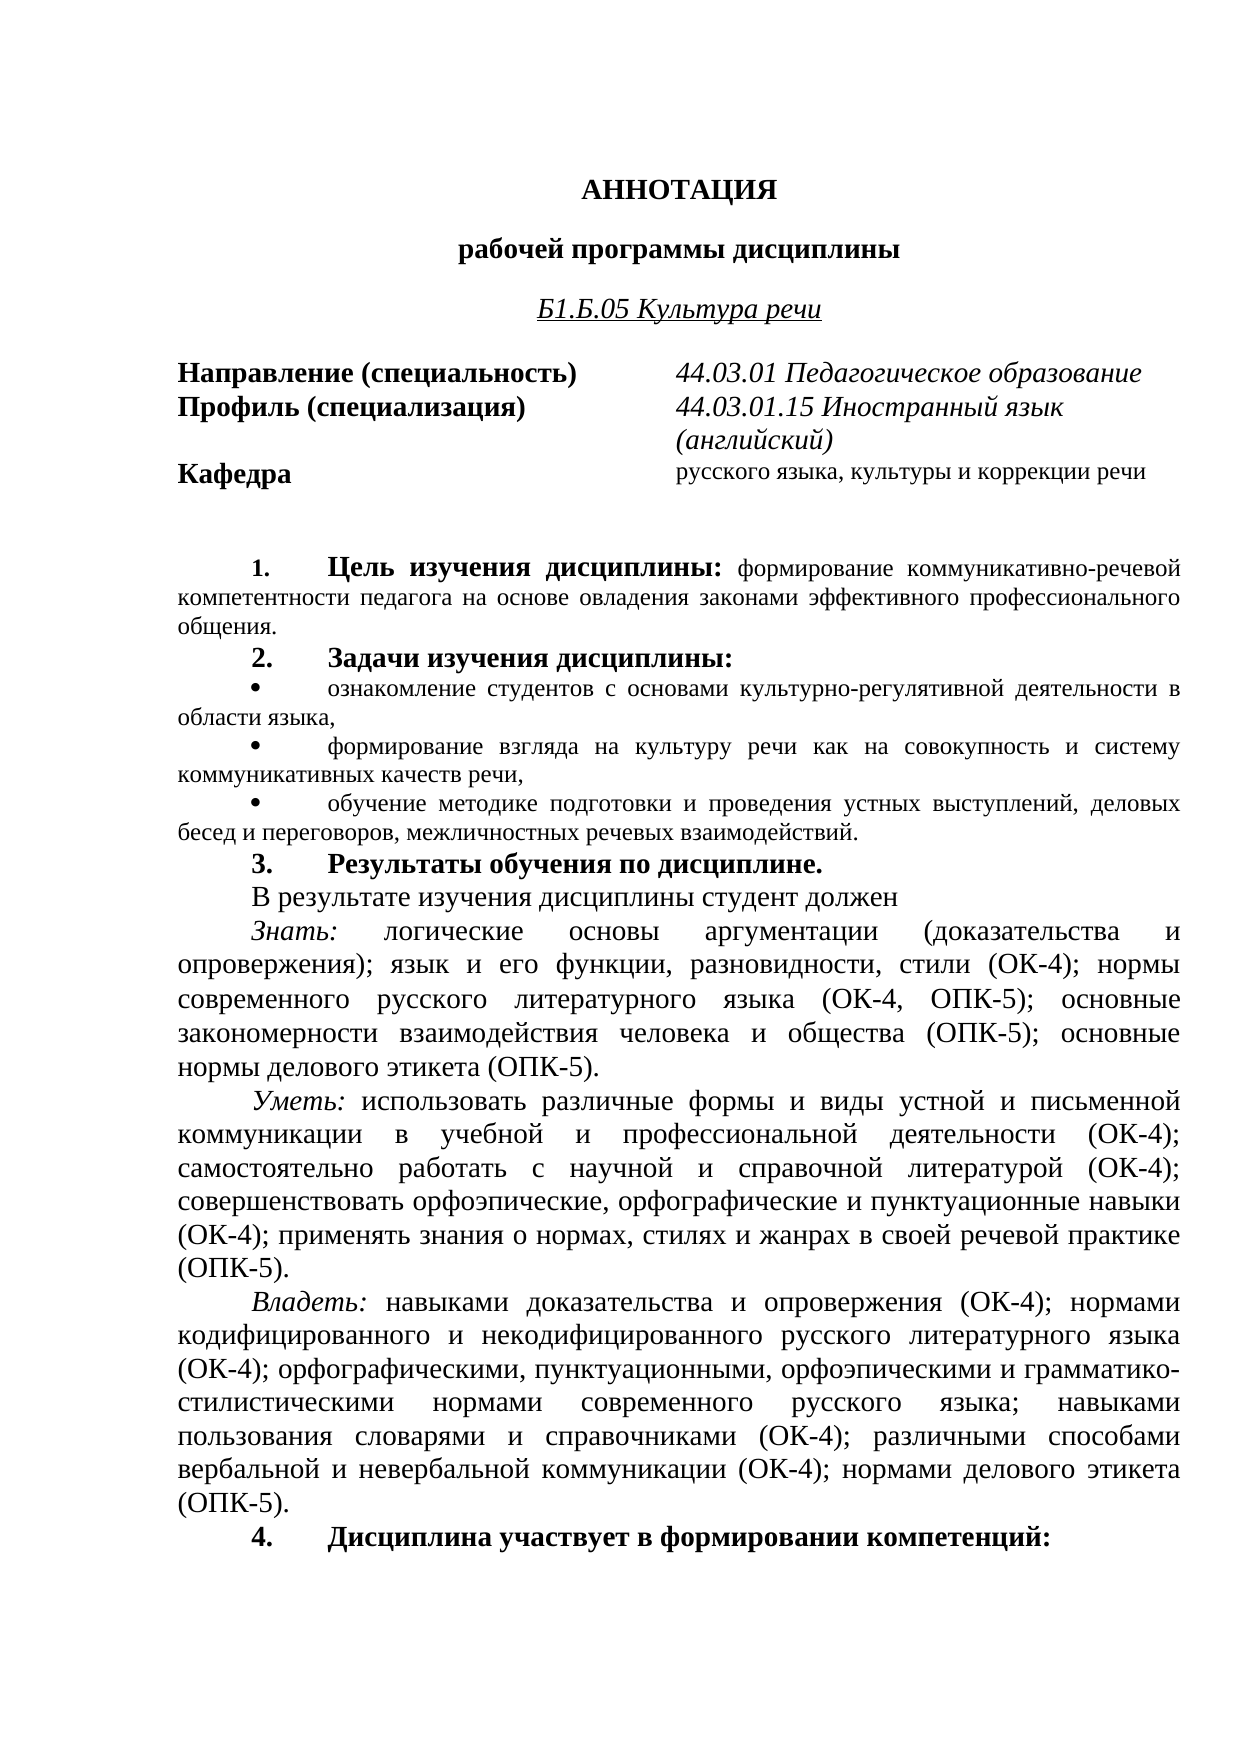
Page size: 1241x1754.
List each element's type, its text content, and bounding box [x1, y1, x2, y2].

table_header 44.03.01 Педагогическое образование [664, 355, 1163, 389]
list Владеть: навыками доказательства и опровержения (ОК-4); нормами кодифицированного и некодифицированного русского литературного языка (ОК-4); орфографическими, пунктуационными, орфоэпическими и грамматико-стилистическими нормами современного русского языка; навыками пользования словарями и справочниками (ОК-4); различными способами вербальной и невербальной коммуникации (ОК-4); нормами делового этикета (ОПК-5). [177, 1284, 1181, 1519]
table_header Направление (специальность) [166, 355, 664, 389]
list Результаты обучения по дисциплине. [177, 846, 1181, 879]
text рабочей программы дисциплины [177, 231, 1181, 265]
list обучение методике подготовки и проведения устных выступлений, деловых бесед и переговоров, межличностных речевых взаимодействий. [177, 788, 1181, 846]
list формирование взгляда на культуру речи как на совокупность и систему коммуникативных качеств речи, [177, 731, 1181, 788]
table_cell 44.03.01.15 Иностранный язык (английский) [664, 389, 1163, 456]
table_cell русского языка, культуры и коррекции речи [664, 456, 1163, 489]
text Б1.Б.05 Культура речи [177, 291, 1181, 324]
list В результате изучения дисциплины студент должен [177, 879, 1181, 913]
list Задачи изучения дисциплины: [177, 640, 1181, 673]
list Знать: логические основы аргументации (доказательства и опровержения); язык и его функции, разновидности, стили (ОК-4); нормы современного русского литературного языка (ОК-4, ОПК-5); основные закономерности взаимодействия человека и общества (ОПК-5); основные нормы делового этикета (ОПК-5). [177, 913, 1181, 1083]
list Цель изучения дисциплины: формирование коммуникативно-речевой компетентности педагога на основе овладения законами эффективного профессионального общения. [177, 549, 1181, 640]
list ознакомление студентов с основами культурно-регулятивной деятельности в области языка, [177, 673, 1181, 731]
list Дисциплина участвует в формировании компетенций: [177, 1519, 1181, 1552]
text АННОТАЦИЯ [177, 172, 1181, 206]
list Уметь: использовать различные формы и виды устной и письменной коммуникации в учебной и профессиональной деятельности (ОК-4); самостоятельно работать с научной и справочной литературой (ОК-4); совершенствовать орфоэпические, орфографические и пунктуационные навыки (ОК-4); применять знания о нормах, стилях и жанрах в своей речевой практике (ОПК-5). [177, 1083, 1181, 1284]
table_cell Кафедра [166, 456, 664, 489]
table_cell Профиль (специализация) [166, 389, 664, 456]
